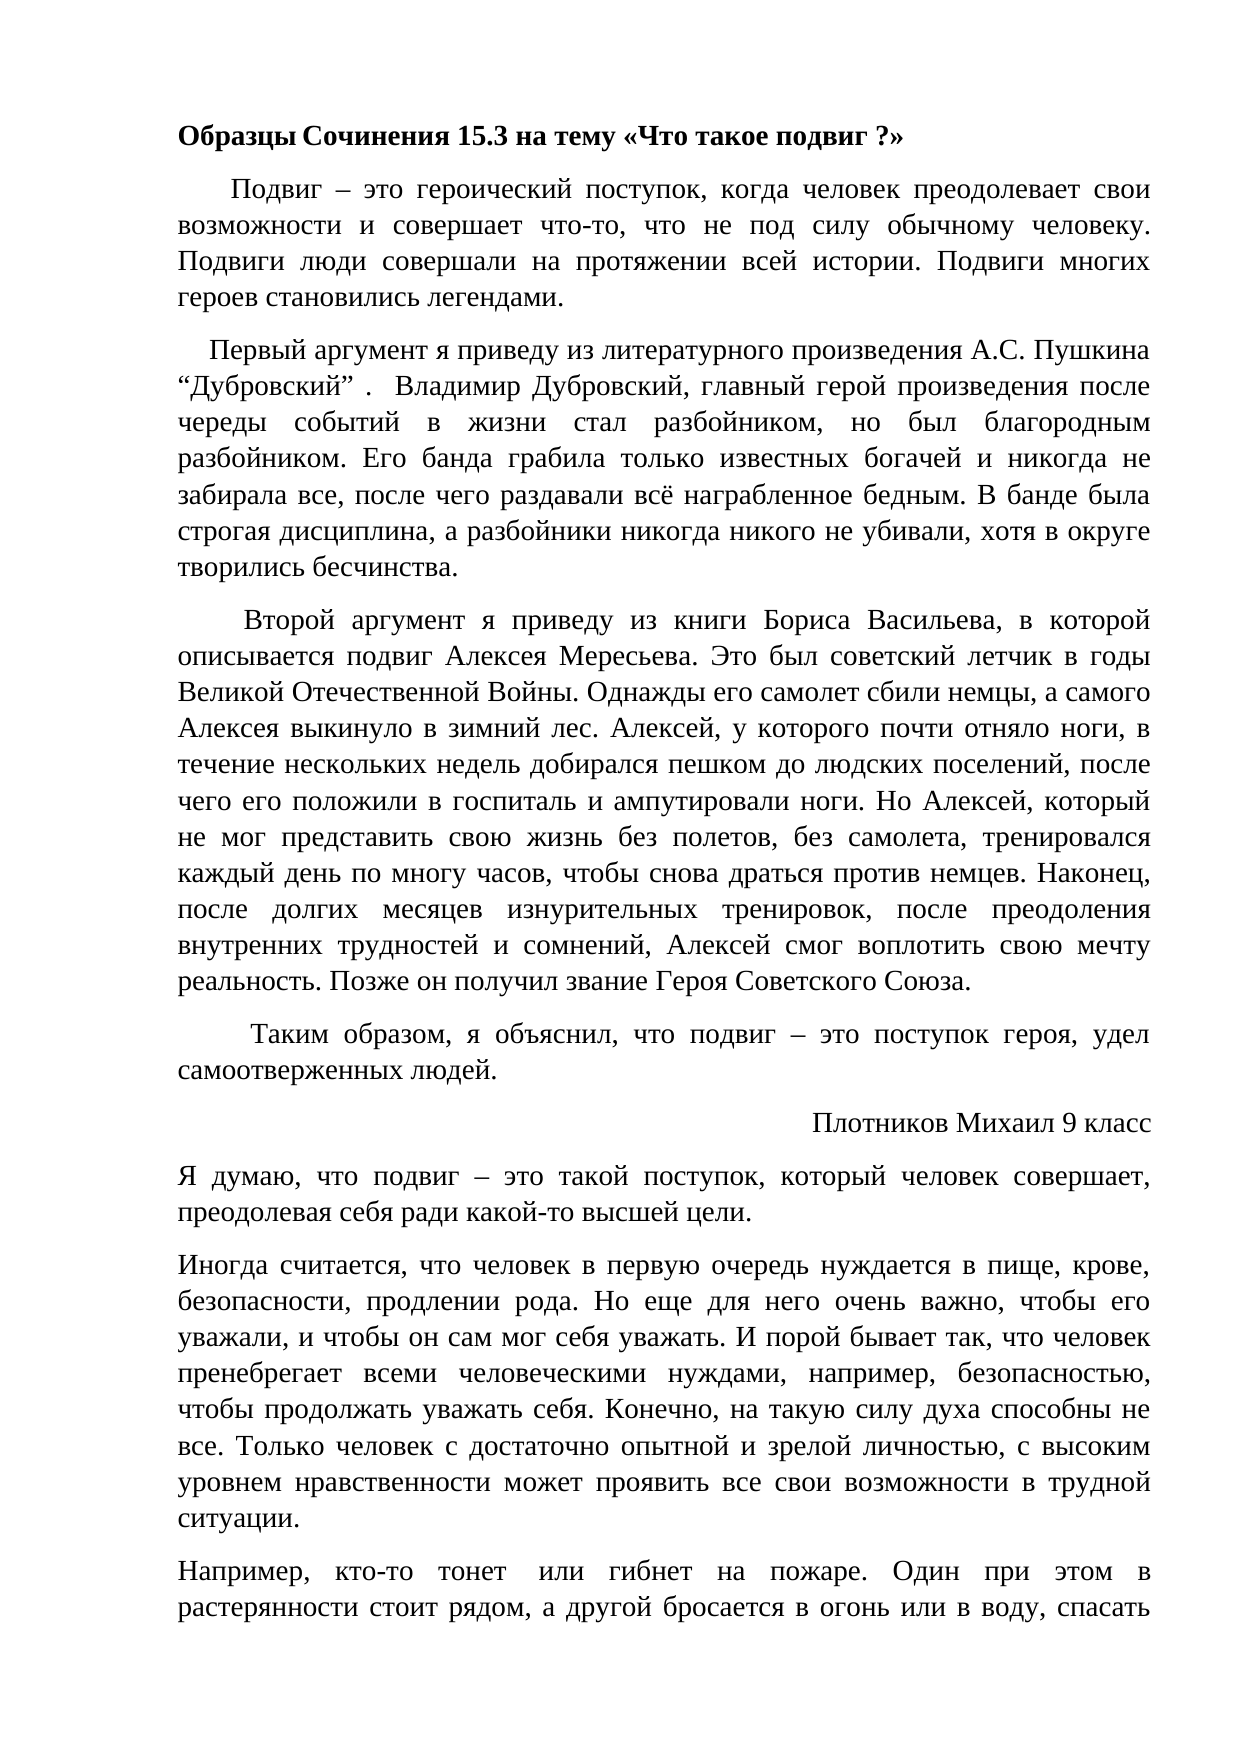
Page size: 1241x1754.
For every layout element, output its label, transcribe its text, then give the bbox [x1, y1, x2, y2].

text Подвиг – это героический поступок, когда человек преодолевает свои возможности и совершает что-то, что не под силу обычному человеку. Подвиги люди совершали на протяжении всей истории. Подвиги многих героев становились легендами. [177, 171, 1152, 313]
text Плотников Михаил 9 класс [177, 1105, 1152, 1139]
text Образцы Сочинения 15.3 на тему «Что такое подвиг ?» [177, 118, 1152, 152]
text Таким образом, я объяснил, что подвиг – это поступок героя, удел самоотверженных людей. [177, 1016, 1152, 1086]
text Я думаю, что подвиг – это такой поступок, который человек совершает, преодолевая себя ради какой-то высшей цели. [177, 1158, 1152, 1228]
text Иногда считается, что человек в первую очередь нуждается в пище, крове, безопасности, продлении рода. Но еще для него очень важно, чтобы его уважали, и чтобы он сам мог себя уважать. И порой бывает так, что человек пренебрегает всеми человеческими нуждами, например, безопасностью, чтобы продолжать уважать себя. Конечно, на такую силу духа способны не все. Только человек с достаточно опытной и зрелой личностью, с высоким уровнем нравственности может проявить все свои возможности в трудной ситуации. [177, 1247, 1152, 1533]
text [177, 1553, 1152, 1622]
text Второй аргумент я приведу из книги Бориса Васильева, в которой описывается подвиг Алексея Мересьева. Это был советский летчик в годы Великой Отечественной Войны. Однажды его самолет сбили немцы, а самого Алексея выкинуло в зимний лес. Алексей, у которого почти отняло ноги, в течение нескольких недель добирался пешком до людских поселений, после чего его положили в госпиталь и ампутировали ноги. Но Алексей, который не мог представить свою жизнь без полетов, без самолета, тренировался каждый день по многу часов, чтобы снова драться против немцев. Наконец, после долгих месяцев изнурительных тренировок, после преодоления внутренних трудностей и сомнений, Алексей смог воплотить свою мечту реальность. Позже он получил звание Героя Советского Союза. [177, 602, 1152, 997]
text Первый аргумент я приведу из литературного произведения А.С. Пушкина “Дубровский” . Владимир Дубровский, главный герой произведения после череды событий в жизни стал разбойником, но был благородным разбойником. Его банда грабила только известных богачей и никогда не забирала все, после чего раздавали всё награбленное бедным. В банде была строгая дисциплина, а разбойники никогда никого не убивали, хотя в округе творились бесчинства. [177, 332, 1152, 583]
